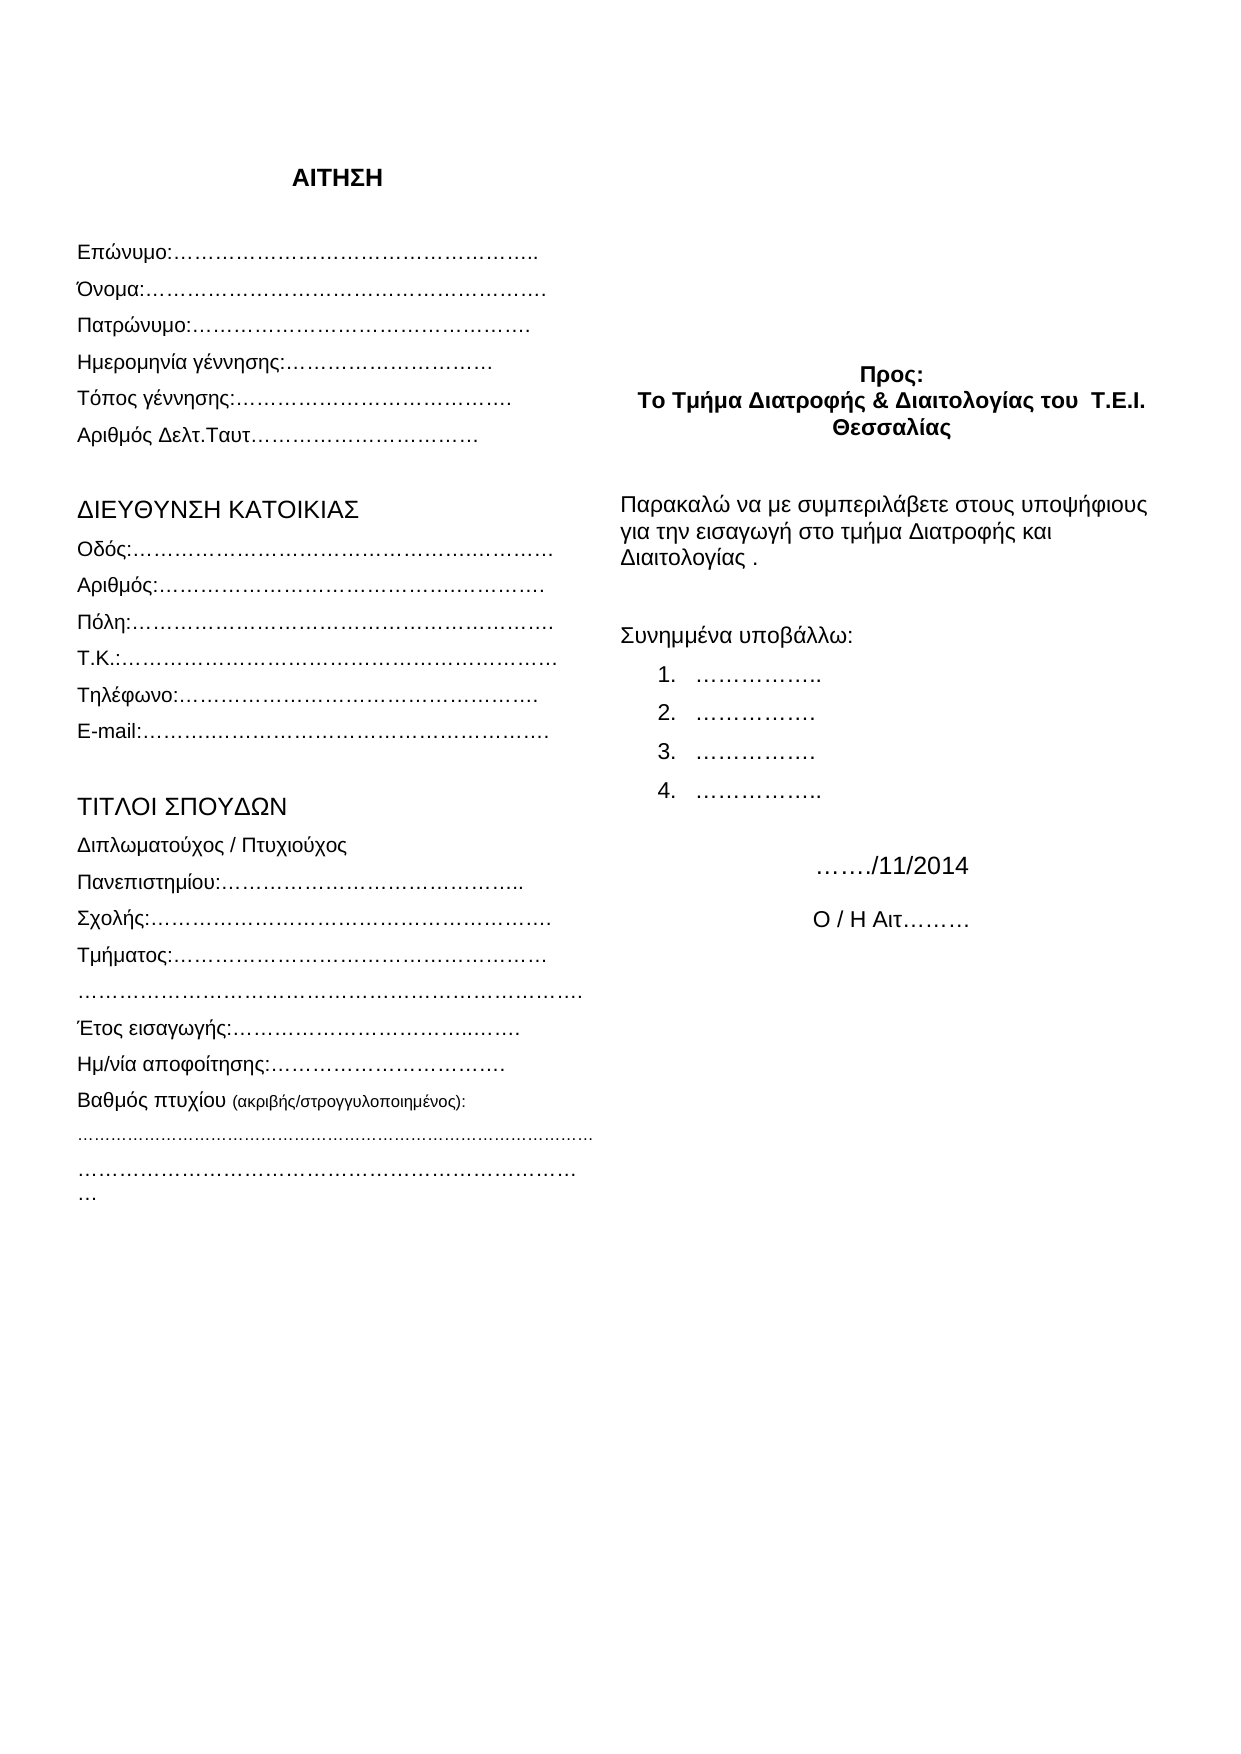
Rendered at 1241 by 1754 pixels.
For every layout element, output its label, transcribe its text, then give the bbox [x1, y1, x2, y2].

table_header ΑΙΤΗΣΗ Επώνυμο:…………………………………………….. Όνομα:…………………………………………………. Πατρώνυμο:…………………………………………. Ημερομηνία γέννησης:………………………… Τόπος γέννησης:…………………………………. Αριθμός Δελτ.Ταυτ…………………………… ΔΙΕΥΘΥΝΣΗ ΚΑΤΟΙΚΙΑΣ Οδός:………………………………………….………… Αριθμός:…………………………………….…………. Πόλη:……………………………………………………. Τ.Κ.:……………………………………………………… Τηλέφωνο:……………………………………………. E-mail:……….…………………………………………. ΤΙΤΛΟΙ ΣΠΟΥΔΩΝ Διπλωματούχος / Πτυχιούχος Πανεπιστημίου:…………………………………….. Σχολής:…………………………………………………. Τμήματος:……………………………………………… ………………………………………………………………. Έτος εισαγωγής:……………………………..……. Ημ/νία αποφοίτησης:……………………………. Βαθμός πτυχίου (ακριβής/στρογγυλοποιημένος): ………………………………………………………………………………… ………………………………………………………………… [66, 150, 609, 1326]
table_header Προς: Το Τμήμα Διατροφής & Διαιτολογίας του Τ.Ε.Ι. Θεσσαλίας Παρακαλώ να με συμπεριλάβετε στους υποψήφιους για την εισαγωγή στο τμήμα Διατροφής και Διαιτολογίας . Συνημμένα υποβάλλω: …………….. ……………. ……………. …………….. ……./11/2014 Ο / Η Αιτ……… [609, 150, 1174, 1326]
